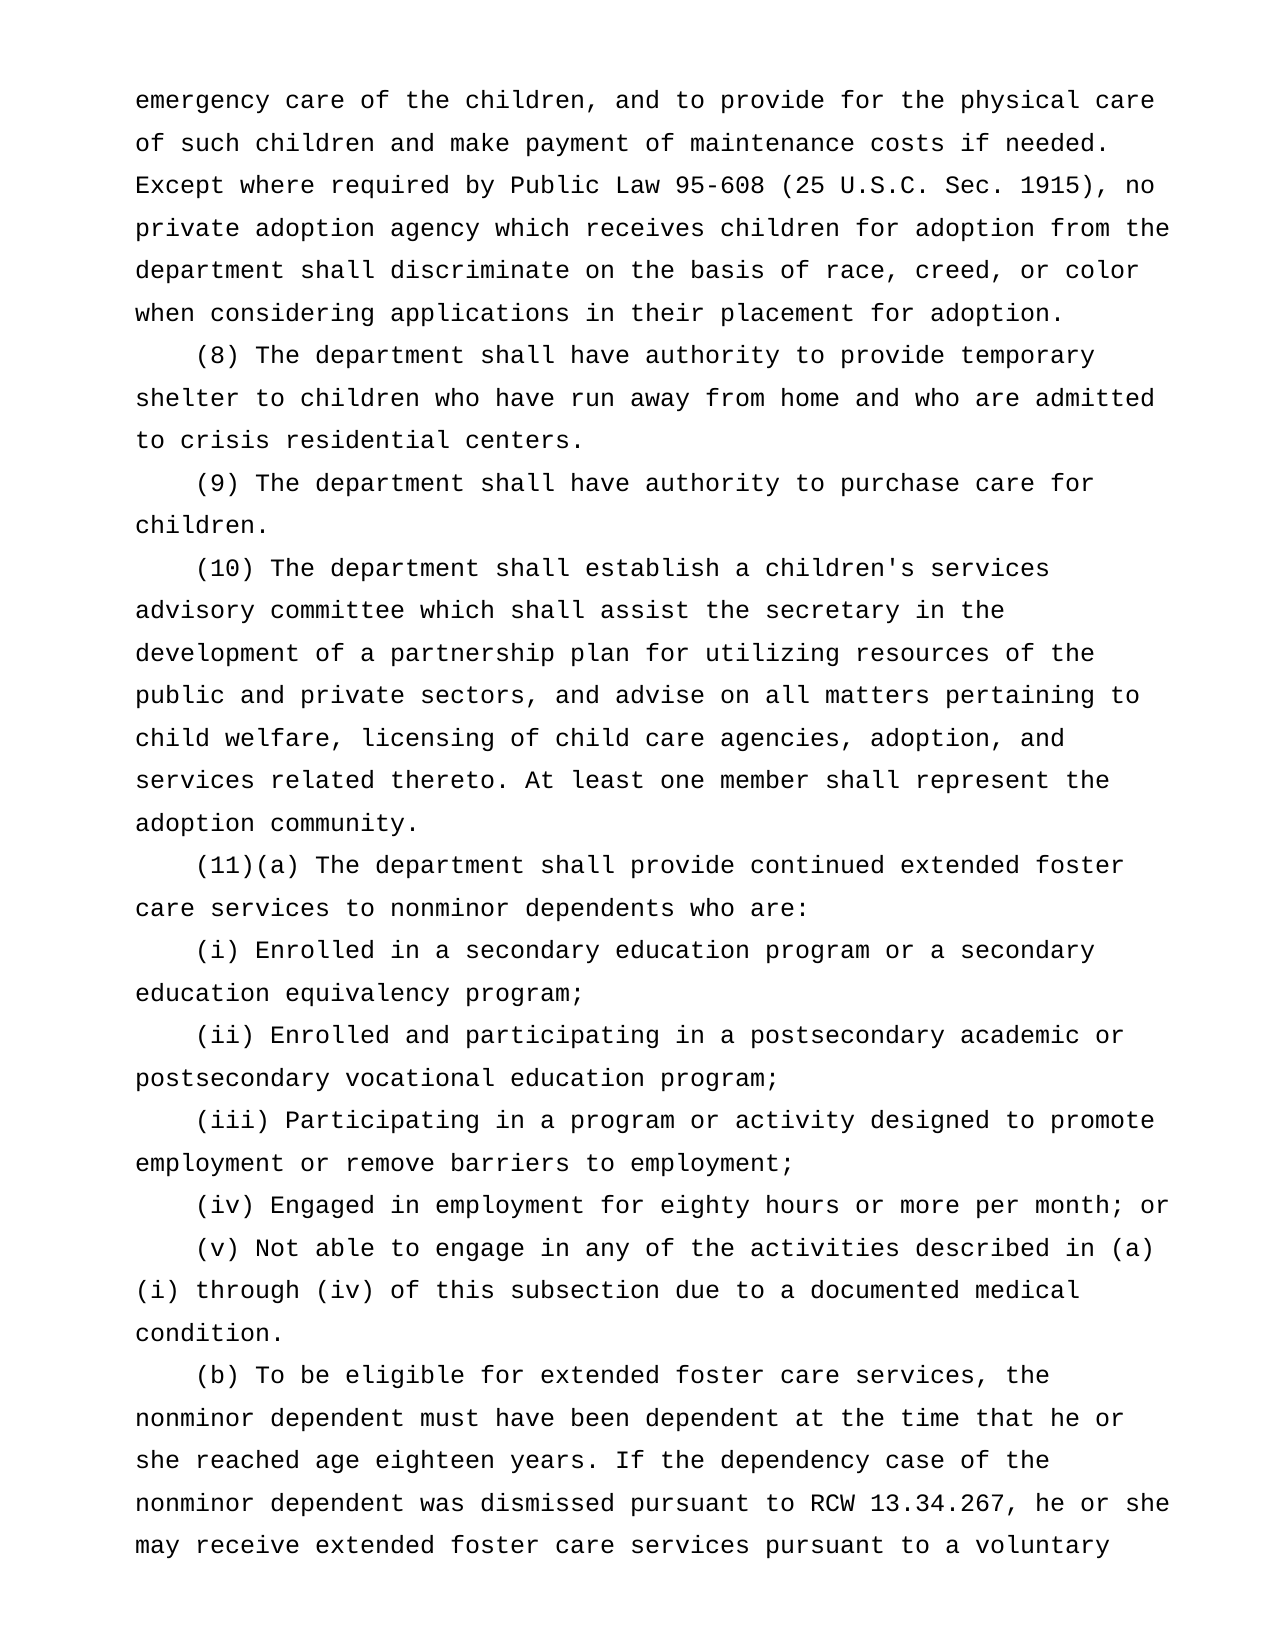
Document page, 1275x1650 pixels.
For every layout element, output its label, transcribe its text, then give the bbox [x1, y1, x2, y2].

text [135, 1350, 1170, 1562]
text (i) Enrolled in a secondary education program or a secondary education equivalency program; [135, 925, 1170, 1010]
text (9) The department shall have authority to purchase care for children. [135, 457, 1170, 542]
text (11)(a) The department shall provide continued extended foster care services to nonminor dependents who are: [135, 840, 1170, 925]
text (ii) Enrolled and participating in a postsecondary academic or postsecondary vocational education program; [135, 1010, 1170, 1095]
text (10) The department shall establish a children's services advisory committee which shall assist the secretary in the development of a partnership plan for utilizing resources of the public and private sectors, and advise on all matters pertaining to child welfare, licensing of child care agencies, adoption, and services related thereto. At least one member shall represent the adoption community. [135, 542, 1170, 840]
text (iii) Participating in a program or activity designed to promote employment or remove barriers to employment; [135, 1095, 1170, 1180]
text (v) Not able to engage in any of the activities described in (a)(i) through (iv) of this subsection due to a documented medical condition. [135, 1222, 1170, 1350]
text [135, 75, 1170, 330]
text (8) The department shall have authority to provide temporary shelter to children who have run away from home and who are admitted to crisis residential centers. [135, 330, 1170, 457]
text (iv) Engaged in employment for eighty hours or more per month; or [135, 1180, 1170, 1222]
